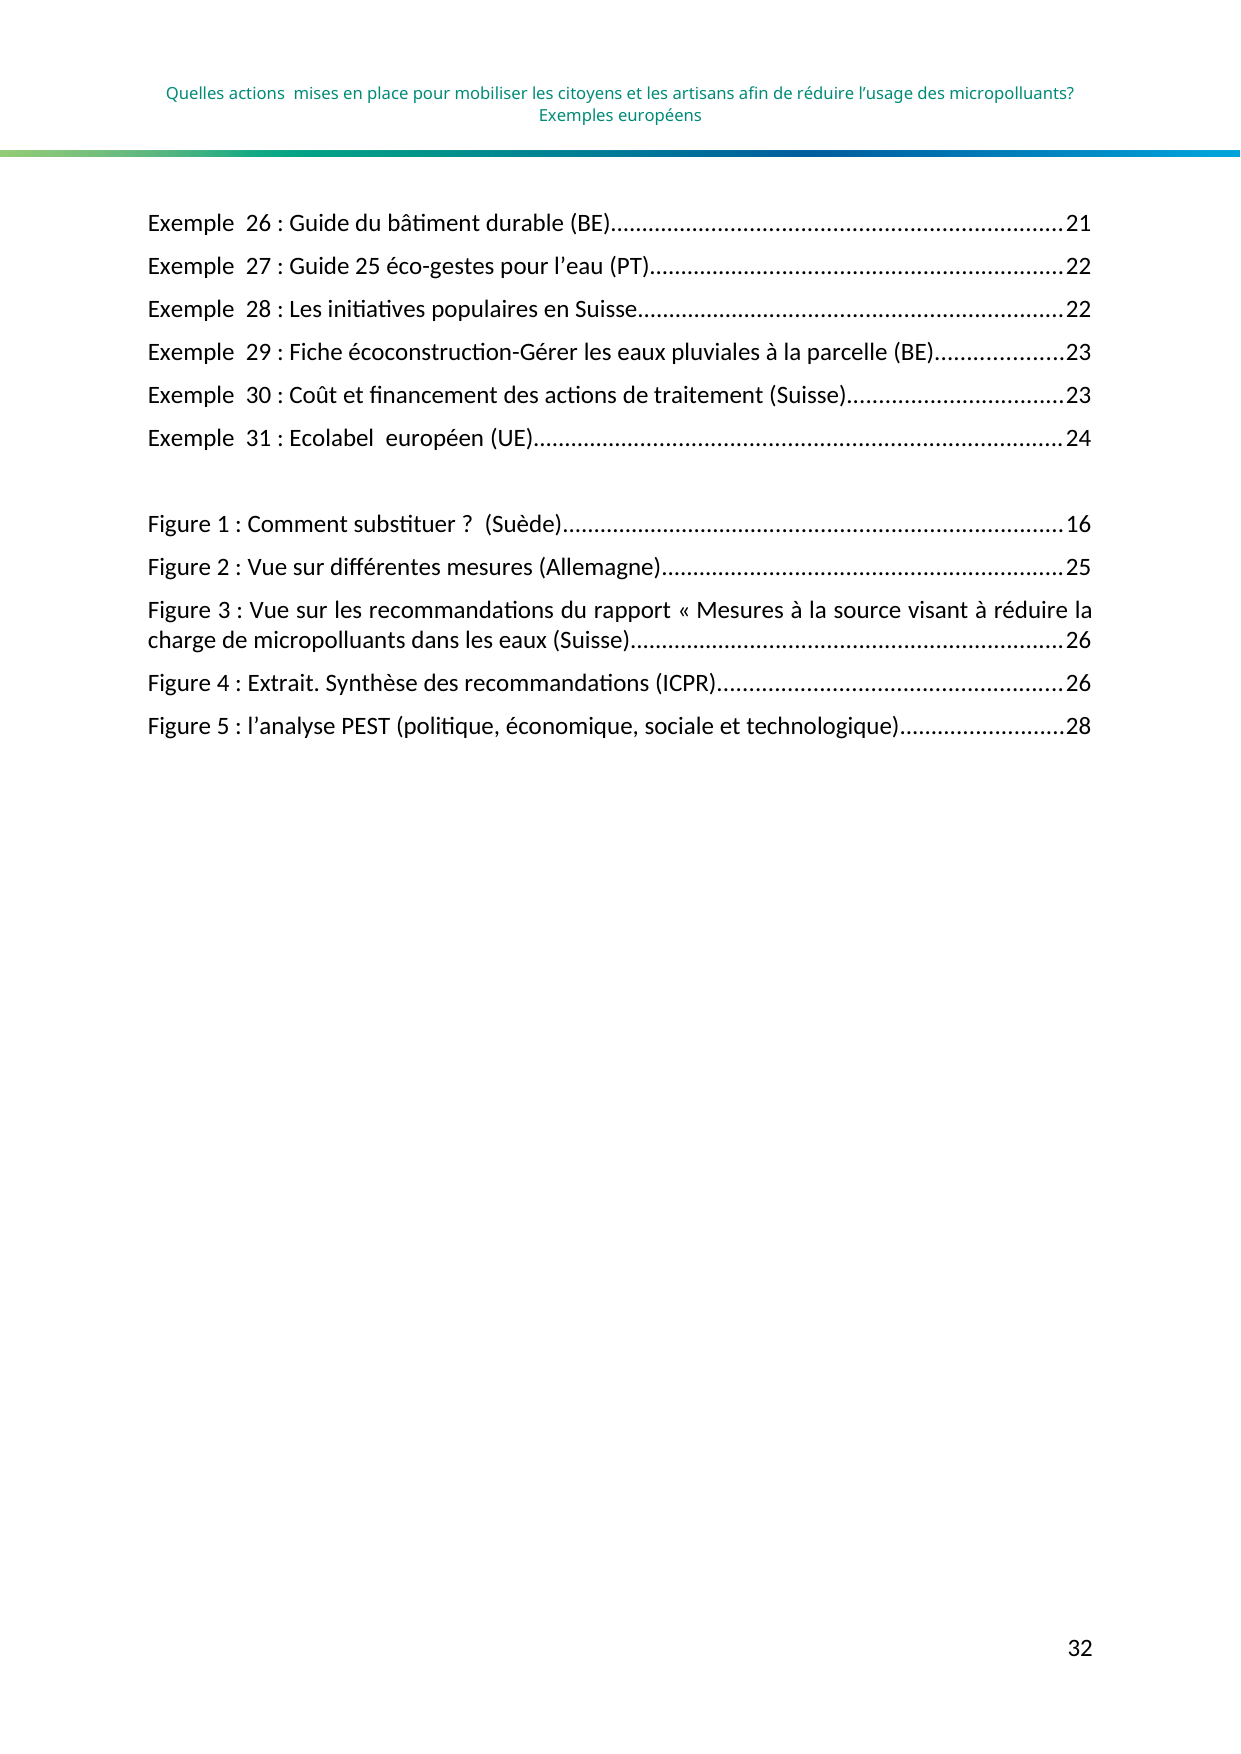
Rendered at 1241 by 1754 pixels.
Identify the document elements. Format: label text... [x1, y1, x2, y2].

text Exemple 27 : Guide 25 éco-gestes pour l’eau (PT) 22 [148, 250, 1092, 280]
text Exemple 31 : Ecolabel européen (UE) 24 [148, 422, 1092, 452]
text Figure 2 : Vue sur différentes mesures (Allemagne) 25 [148, 551, 1092, 581]
text Exemple 30 : Coût et financement des actions de traitement (Suisse) 23 [148, 379, 1092, 409]
text Figure 3 : Vue sur les recommandations du rapport « Mesures à la source visant à réduire la charge de micropolluants dans les eaux (Suisse) 26 [148, 594, 1092, 655]
picture [756, 150, 939, 157]
text Exemple 28 : Les initiatives populaires en Suisse 22 [148, 293, 1092, 323]
text Exemple 29 : Fiche écoconstruction-Gérer les eaux pluviales à la parcelle (BE) 23 [148, 336, 1092, 366]
text Figure 1 : Comment substituer ? (Suède) 16 [148, 508, 1092, 538]
text Exemple 26 : Guide du bâtiment durable (BE) 21 [148, 207, 1092, 237]
text Figure 5 : l’analyse PEST (politique, économique, sociale et technologique) 28 [148, 711, 1092, 741]
text Figure 4 : Extrait. Synthèse des recommandations (ICPR) 26 [148, 667, 1092, 698]
picture [0, 150, 607, 157]
